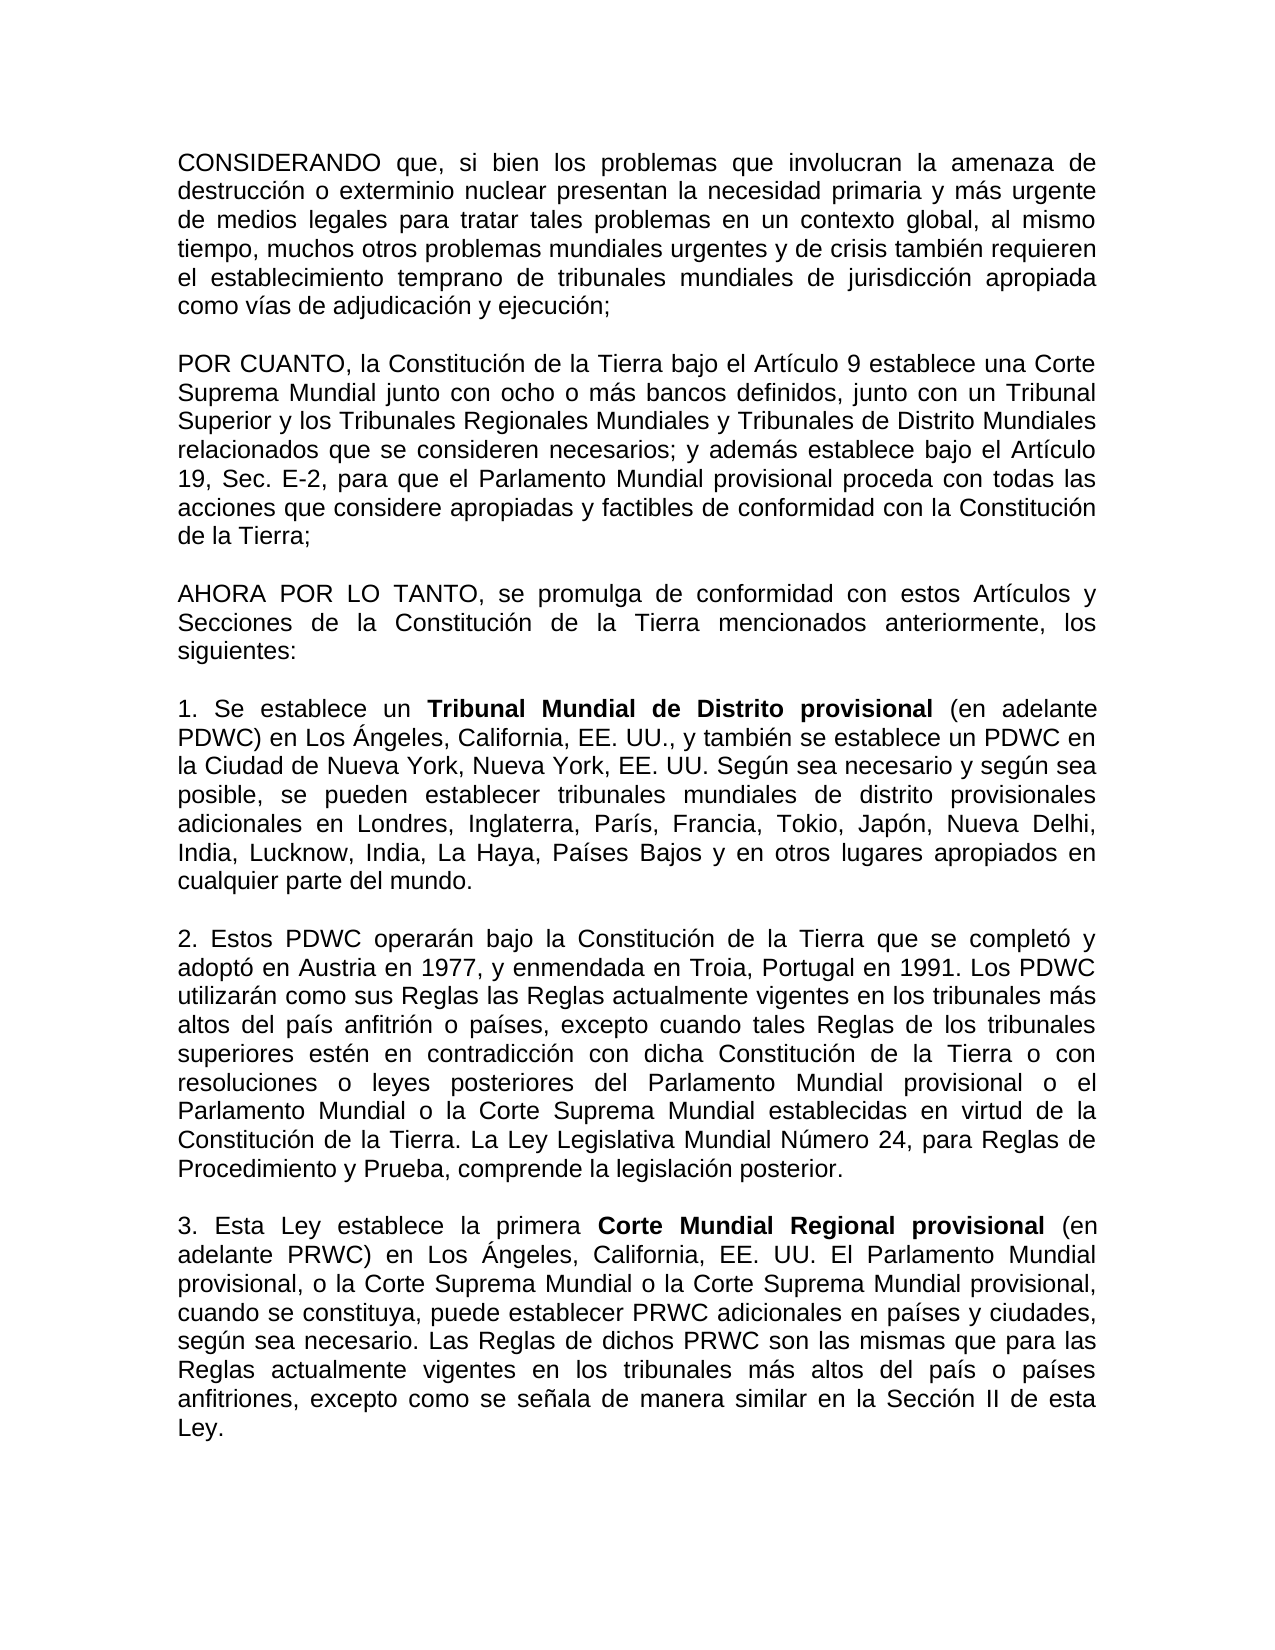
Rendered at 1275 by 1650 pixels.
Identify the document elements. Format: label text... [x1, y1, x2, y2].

text 2. Estos PDWC operarán bajo la Constitución de la Tierra que se completó y adoptó en Austria en 1977, y enmendada en Troia, Portugal en 1991. Los PDWC utilizarán como sus Reglas las Reglas actualmente vigentes en los tribunales más altos del país anfitrión o países, excepto cuando tales Reglas de los tribunales superiores estén en contradicción con dicha Constitución de la Tierra o con resoluciones o leyes posteriores del Parlamento Mundial provisional o el Parlamento Mundial o la Corte Suprema Mundial establecidas en virtud de la Constitución de la Tierra. La Ley Legislativa Mundial Número 24, para Reglas de Procedimiento y Prueba, comprende la legislación posterior. [177, 924, 1098, 1183]
text POR CUANTO, la Constitución de la Tierra bajo el Artículo 9 establece una Corte Suprema Mundial junto con ocho o más bancos definidos, junto con un Tribunal Superior y los Tribunales Regionales Mundiales y Tribunales de Distrito Mundiales relacionados que se consideren necesarios; y además establece bajo el Artículo 19, Sec. E-2, para que el Parlamento Mundial provisional proceda con todas las acciones que considere apropiadas y factibles de conformidad con la Constitución de la Tierra; [177, 349, 1098, 550]
text CONSIDERANDO que, si bien los problemas que involucran la amenaza de destrucción o exterminio nuclear presentan la necesidad primaria y más urgente de medios legales para tratar tales problemas en un contexto global, al mismo tiempo, muchos otros problemas mundiales urgentes y de crisis también requieren el establecimiento temprano de tribunales mundiales de jurisdicción apropiada como vías de adjudicación y ejecución; [177, 148, 1098, 320]
text 1. Se establece un Tribunal Mundial de Distrito provisional (en adelante PDWC) en Los Ángeles, California, EE. UU., y también se establece un PDWC en la Ciudad de Nueva York, Nueva York, EE. UU. Según sea necesario y según sea posible, se pueden establecer tribunales mundiales de distrito provisionales adicionales en Londres, Inglaterra, París, Francia, Tokio, Japón, Nueva Delhi, India, Lucknow, India, La Haya, Países Bajos y en otros lugares apropiados en cualquier parte del mundo. [177, 694, 1098, 895]
text 3. Esta Ley establece la primera Corte Mundial Regional provisional (en adelante PRWC) en Los Ángeles, California, EE. UU. El Parlamento Mundial provisional, o la Corte Suprema Mundial o la Corte Suprema Mundial provisional, cuando se constituya, puede establecer PRWC adicionales en países y ciudades, según sea necesario. Las Reglas de dichos PRWC son las mismas que para las Reglas actualmente vigentes en los tribunales más altos del país o países anfitriones, excepto como se señala de manera similar en la Sección II de esta Ley. [177, 1211, 1098, 1441]
text AHORA POR LO TANTO, se promulga de conformidad con estos Artículos y Secciones de la Constitución de la Tierra mencionados anteriormente, los siguientes: [177, 579, 1098, 665]
